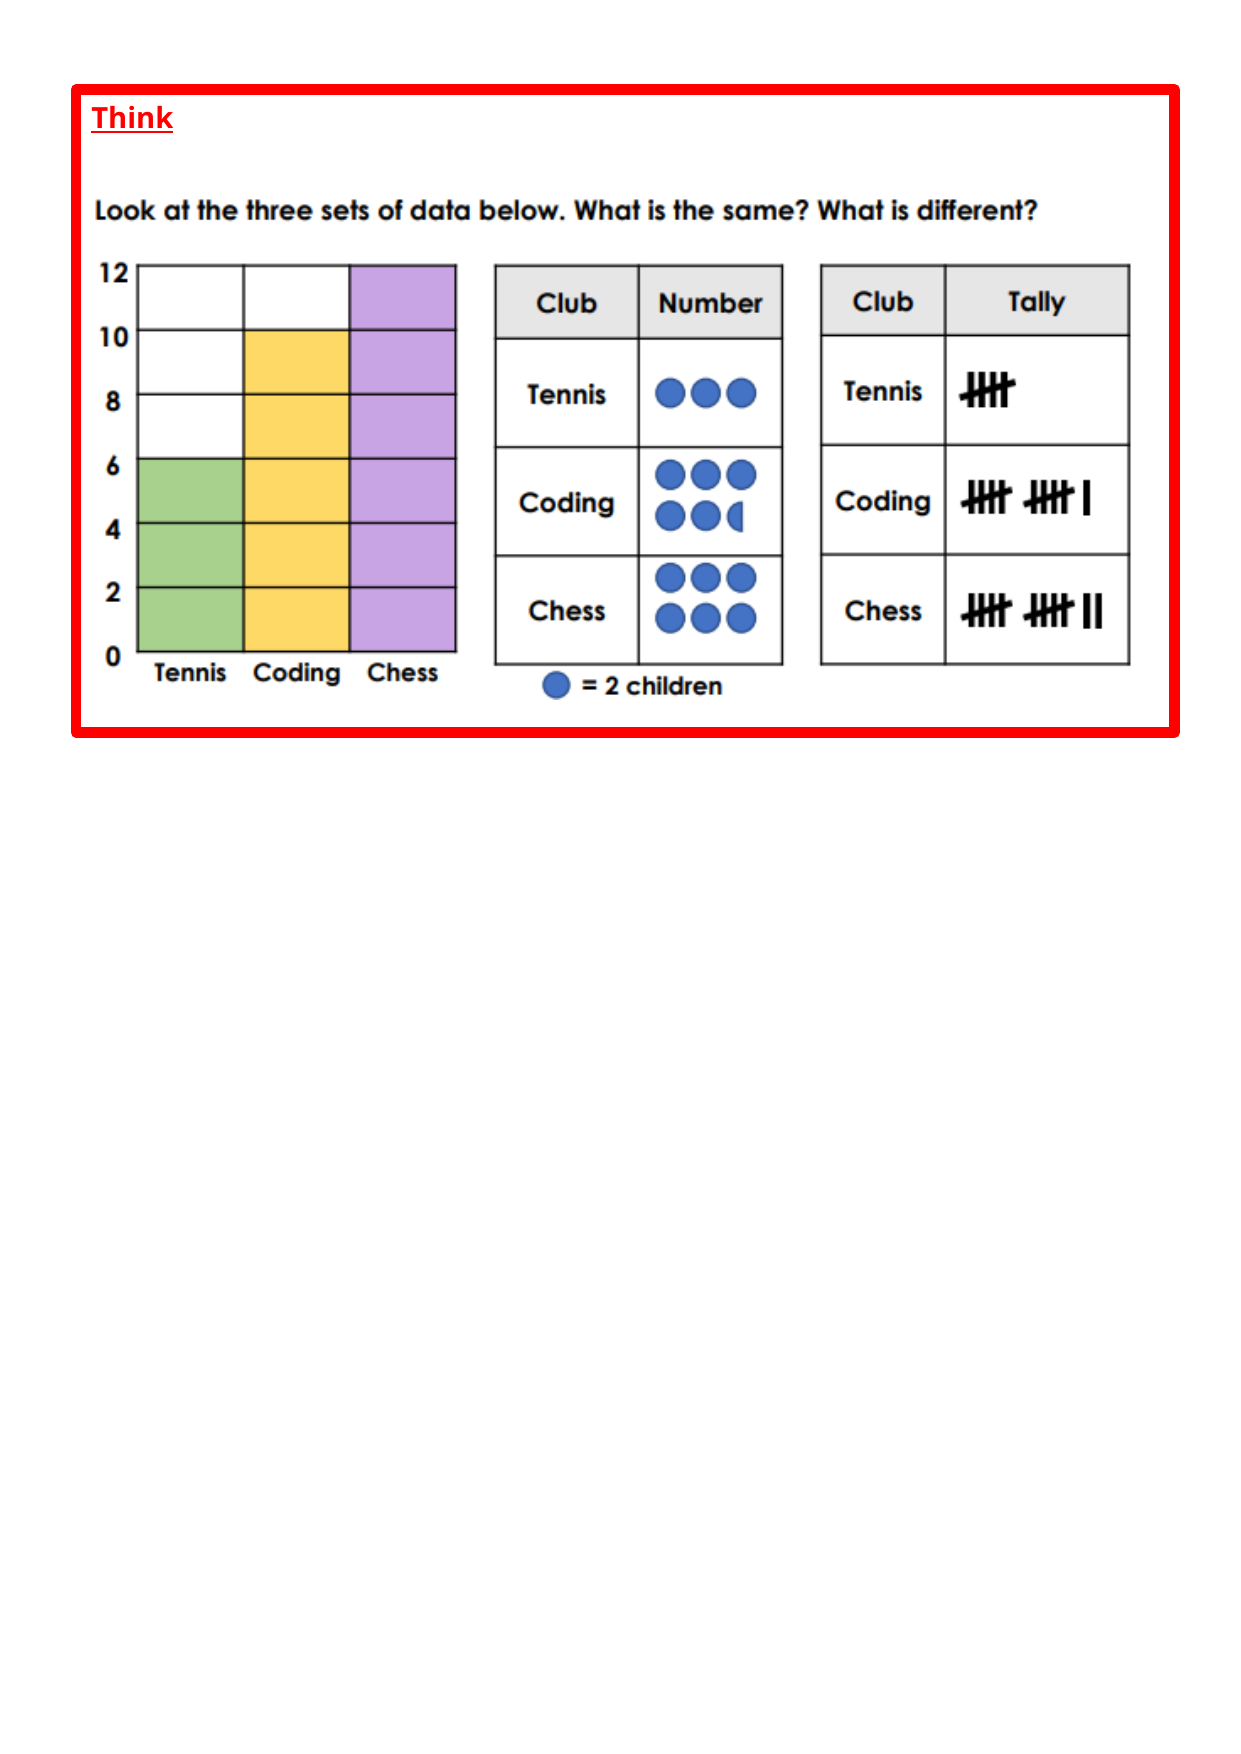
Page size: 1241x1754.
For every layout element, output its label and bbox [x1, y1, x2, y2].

picture [89, 188, 1146, 700]
